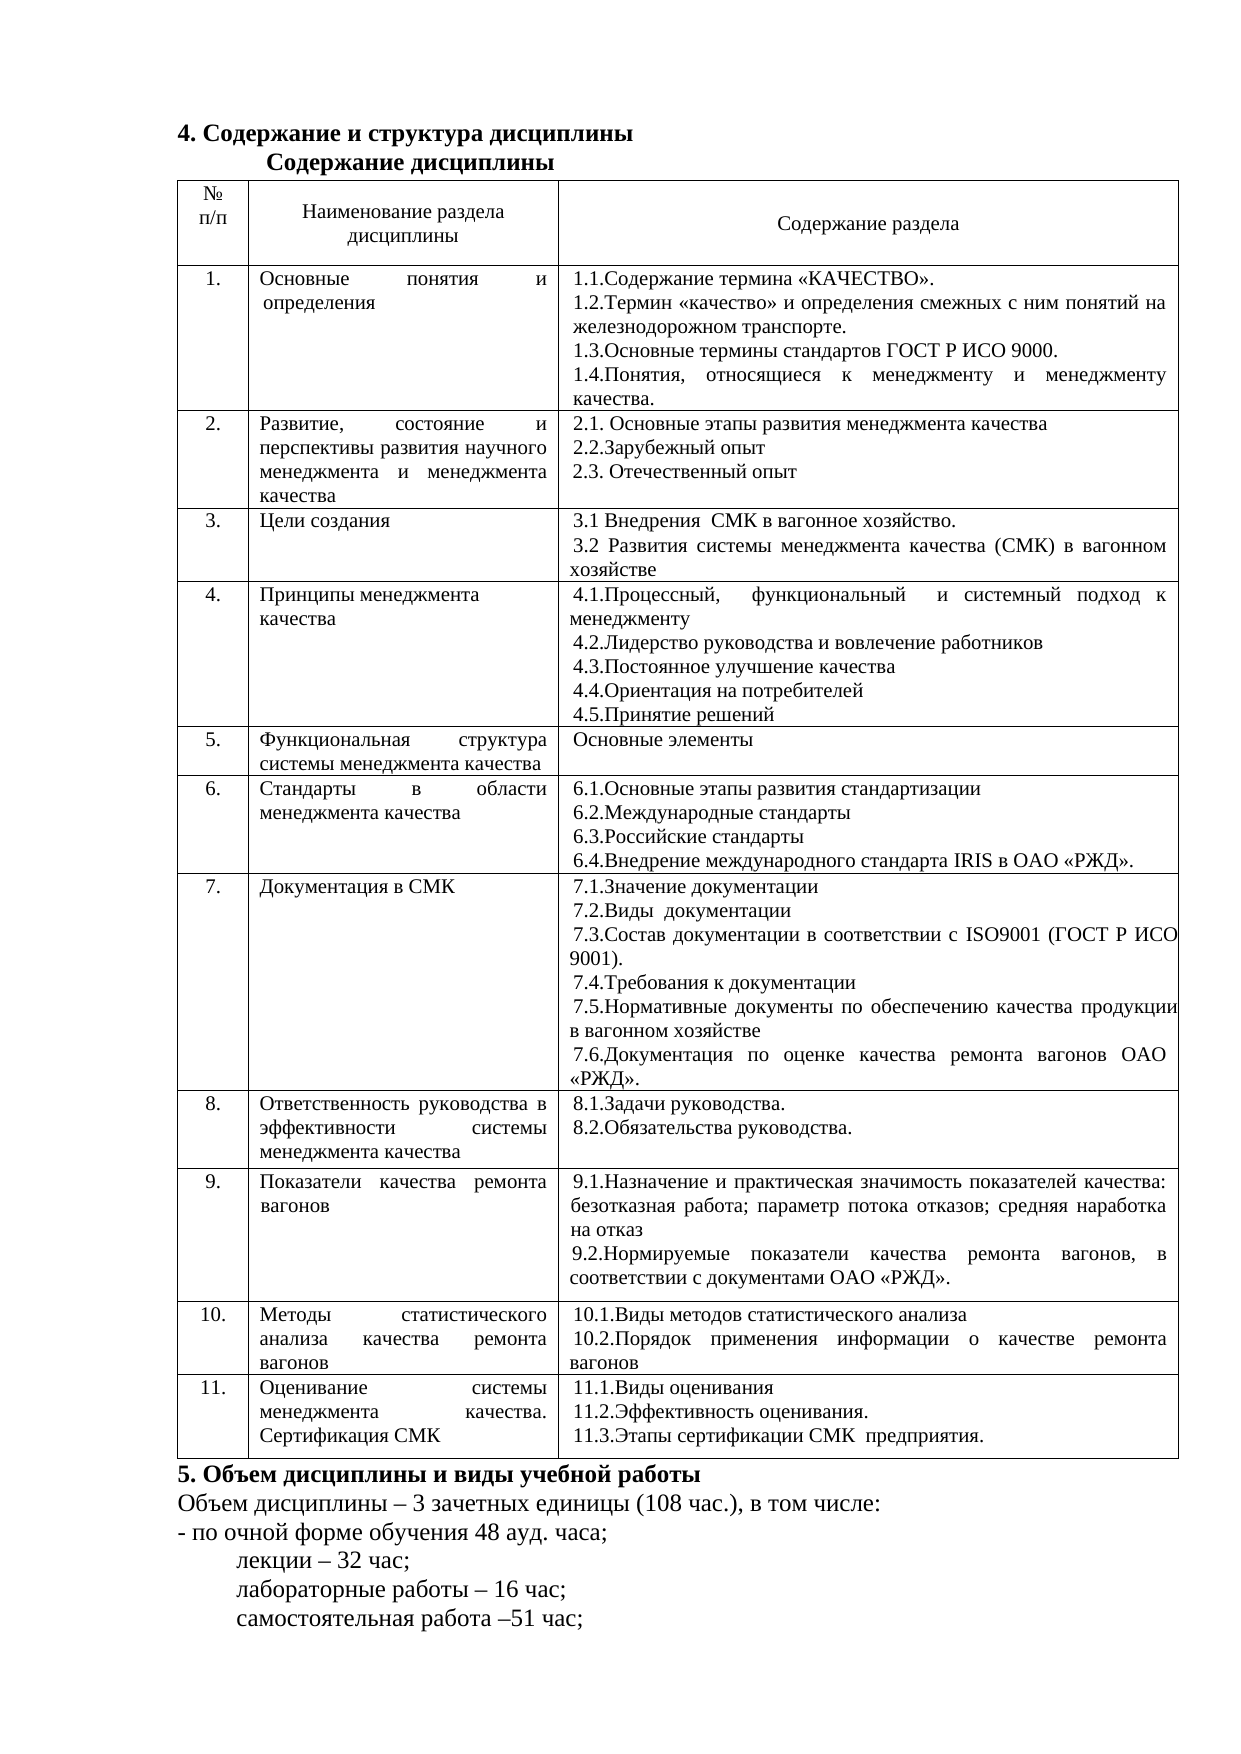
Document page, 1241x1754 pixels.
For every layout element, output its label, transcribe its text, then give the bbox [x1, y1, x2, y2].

table_cell 10.1.Виды методов статистического анализа 10.2.Порядок применения информации о качестве ремонта вагонов [559, 1302, 1178, 1374]
table_cell 6.1.Основные этапы развития стандартизации 6.2.Международные стандарты 6.3.Российские стандарты 6.4.Внедрение международного стандарта IRIS в ОАО «РЖД». [559, 776, 1178, 872]
table_cell 1. [178, 266, 248, 410]
table_header Содержание раздела [559, 181, 1178, 265]
table_cell Показатели качества ремонта вагонов [249, 1169, 558, 1301]
table_cell Методы статистического анализа качества ремонта вагонов [249, 1302, 558, 1374]
text 4. Содержание и структура дисциплины [177, 118, 1152, 147]
table_cell Основные элементы [559, 727, 1178, 775]
table_cell Ответственность руководства в эффективности системы менеджмента качества [249, 1091, 558, 1168]
table_cell 9.1.Назначение и практическая значимость показателей качества: безотказная работа; параметр потока отказов; средняя наработка на отказ 9.2.Нормируемые показатели качества ремонта вагонов, в соответствии с документами ОАО «РЖД». [559, 1169, 1178, 1301]
table_header Наименование раздела дисциплины [249, 181, 558, 265]
table_cell Развитие, состояние и перспективы развития научного менеджмента и менеджмента качества [249, 411, 558, 507]
text 5. Объем дисциплины и виды учебной работы [177, 1459, 1152, 1488]
table_cell Документация в СМК [249, 874, 558, 1090]
table_cell 3.1 Внедрения СМК в вагонное хозяйство. 3.2 Развития системы менеджмента качества (СМК) в вагонном хозяйстве [559, 509, 1178, 581]
table_cell 4. [178, 582, 248, 726]
table_cell 11.1.Виды оценивания 11.2.Эффективность оценивания. 11.3.Этапы сертификации СМК предприятия. [559, 1375, 1178, 1458]
table_cell 5. [178, 727, 248, 775]
text лекции – 32 час; [177, 1546, 1152, 1574]
table_cell Цели создания [249, 509, 558, 581]
table_header № п/п [178, 181, 248, 265]
text - по очной форме обучения 48 ауд. часа; [177, 1517, 1152, 1546]
table_cell 4.1.Процессный, функциональный и системный подход к менеджменту 4.2.Лидерство руководства и вовлечение работников 4.3.Постоянное улучшение качества 4.4.Ориентация на потребителей 4.5.Принятие решений [559, 582, 1178, 726]
table_cell 11. [178, 1375, 248, 1458]
text самостоятельная работа –51 час; [177, 1603, 1152, 1632]
table_cell Функциональная структура системы менеджмента качества [249, 727, 558, 775]
table_cell 9. [178, 1169, 248, 1301]
table_cell 7. [178, 874, 248, 1090]
table_cell 1.1.Содержание термина «КАЧЕСТВО». 1.2.Термин «качество» и определения смежных с ним понятий на железнодорожном транспорте. 1.3.Основные термины стандартов ГОСТ Р ИСО 9000. 1.4.Понятия, относящиеся к менеджменту и менеджменту качества. [559, 266, 1178, 410]
table_cell Оценивание системы менеджмента качества. Сертификация СМК [249, 1375, 558, 1458]
table_cell 2.1. Основные этапы развития менеджмента качества 2.2.Зарубежный опыт 2.3. Отечественный опыт [559, 411, 1178, 507]
table_cell Стандарты в области менеджмента качества [249, 776, 558, 872]
table_cell 3. [178, 509, 248, 581]
table_cell Основные понятия и определения [249, 266, 558, 410]
table_cell 2. [178, 411, 248, 507]
table_cell Принципы менеджмента качества [249, 582, 558, 726]
text Содержание дисциплины [177, 147, 1152, 176]
table_cell 8.1.Задачи руководства. 8.2.Обязательства руководства. [559, 1091, 1178, 1168]
text Объем дисциплины – 3 зачетных единицы (108 час.), в том числе: [177, 1488, 1152, 1517]
table_cell 10. [178, 1302, 248, 1374]
table_cell 7.1.Значение документации 7.2.Виды документации 7.3.Состав документации в соответствии с ISO9001 (ГОСТ Р ИСО 9001). 7.4.Требования к документации 7.5.Нормативные документы по обеспечению качества продукции в вагонном хозяйстве 7.6.Документация по оценке качества ремонта вагонов ОАО «РЖД». [559, 874, 1178, 1090]
text лабораторные работы – 16 час; [177, 1574, 1152, 1603]
table_cell 8. [178, 1091, 248, 1168]
table_cell 6. [178, 776, 248, 872]
